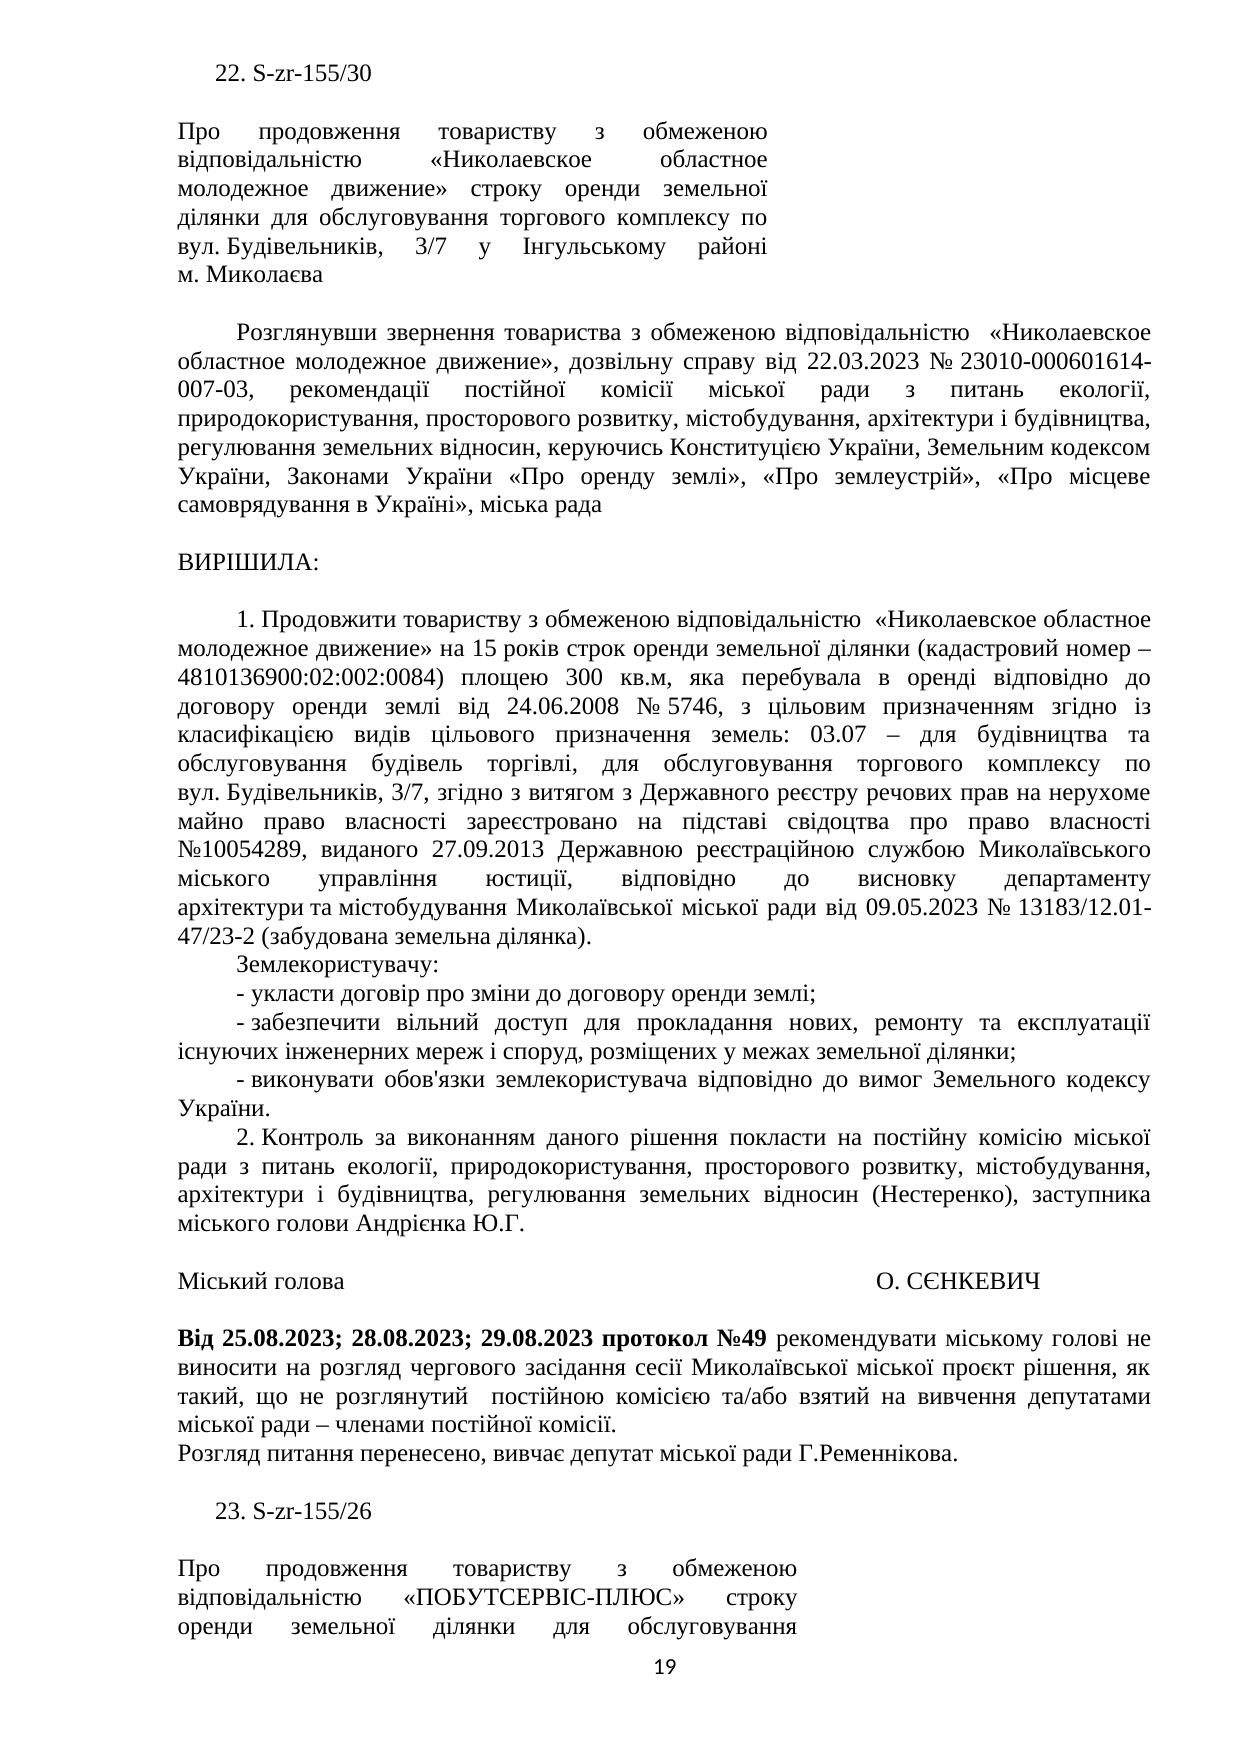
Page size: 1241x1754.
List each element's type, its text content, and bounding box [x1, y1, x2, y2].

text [177, 1553, 797, 1639]
list S-zr-155/26 [215, 1496, 1152, 1524]
text - виконувати обов'язки землекористувача відповідно до вимог Земельного кодексу України. [177, 1064, 1152, 1122]
text Міський голова О. СЄНКЕВИЧ [177, 1266, 1152, 1294]
text Про продовження товариству з обмеженою відповідальністю «Николаевское областное молодежное движение» строку оренди земельної ділянки для обслуговування торгового комплексу по вул. Будівельників, 3/7 у Інгульському районі м. Миколаєва [177, 116, 768, 288]
text Землекористувачу: [177, 949, 1152, 978]
text ВИРІШИЛА: [177, 547, 1152, 576]
text - укласти договір про зміни до договору оренди землі; [177, 978, 1152, 1007]
text 2. Контроль за виконанням даного рішення покласти на постійну комісію міської ради з питань екології, природокористування, просторового розвитку, містобудування, архітектури і будівництва, регулювання земельних відносин (Нестеренко), заступника міського голови Андрієнка Ю.Г. [177, 1122, 1152, 1237]
text - забезпечити вільний доступ для прокладання нових, ремонту та експлуатації існуючих інженерних мереж і споруд, розміщених у межах земельної ділянки; [177, 1007, 1152, 1064]
list S-zr-155/30 [215, 58, 1152, 87]
text Розглянувши звернення товариства з обмеженою відповідальністю «Николаевское областное молодежное движение», дозвільну справу від 22.03.2023 № 23010-000601614-007-03, рекомендації постійної комісії міської ради з питань екології, природокористування, просторового розвитку, містобудування, архітектури і будівництва, регулювання земельних відносин, керуючись Конституцією України, Земельним кодексом України, Законами України «Про оренду землі», «Про землеустрій», «Про місцеве самоврядування в Україні», міська рада [177, 317, 1152, 518]
text Розгляд питання перенесено, вивчає депутат міської ради Г.Ременнікова. [177, 1438, 1152, 1467]
text Від 25.08.2023; 28.08.2023; 29.08.2023 протокол №49 рекомендувати міському голові не виносити на розгляд чергового засідання сесії Миколаївської міської проєкт рішення, як такий, що не розглянутий постійною комісією та/або взятий на вивчення депутатами міської ради – членами постійної комісії. [177, 1323, 1152, 1438]
text 1. Продовжити товариству з обмеженою відповідальністю «Николаевское областное молодежное движение» на 15 років строк оренди земельної ділянки (кадастровий номер – 4810136900:02:002:0084) площею 300 кв.м, яка перебувала в оренді відповідно до договору оренди землі від 24.06.2008 № 5746, з цільовим призначенням згідно із класифікацією видів цільового призначення земель: 03.07 – для будівництва та обслуговування будівель торгівлі, для обслуговування торгового комплексу по вул. Будівельників, 3/7, згідно з витягом з Державного реєстру речових прав на нерухоме майно право власності зареєстровано на підставі свідоцтва про право власності №10054289, виданого 27.09.2013 Державною реєстраційною службою Миколаївського міського управління юстиції, відповідно до висновку департаменту архітектури та містобудування Миколаївської міської ради від 09.05.2023 № 13183/12.01-47/23-2 (забудована земельна ділянка). [177, 604, 1152, 949]
